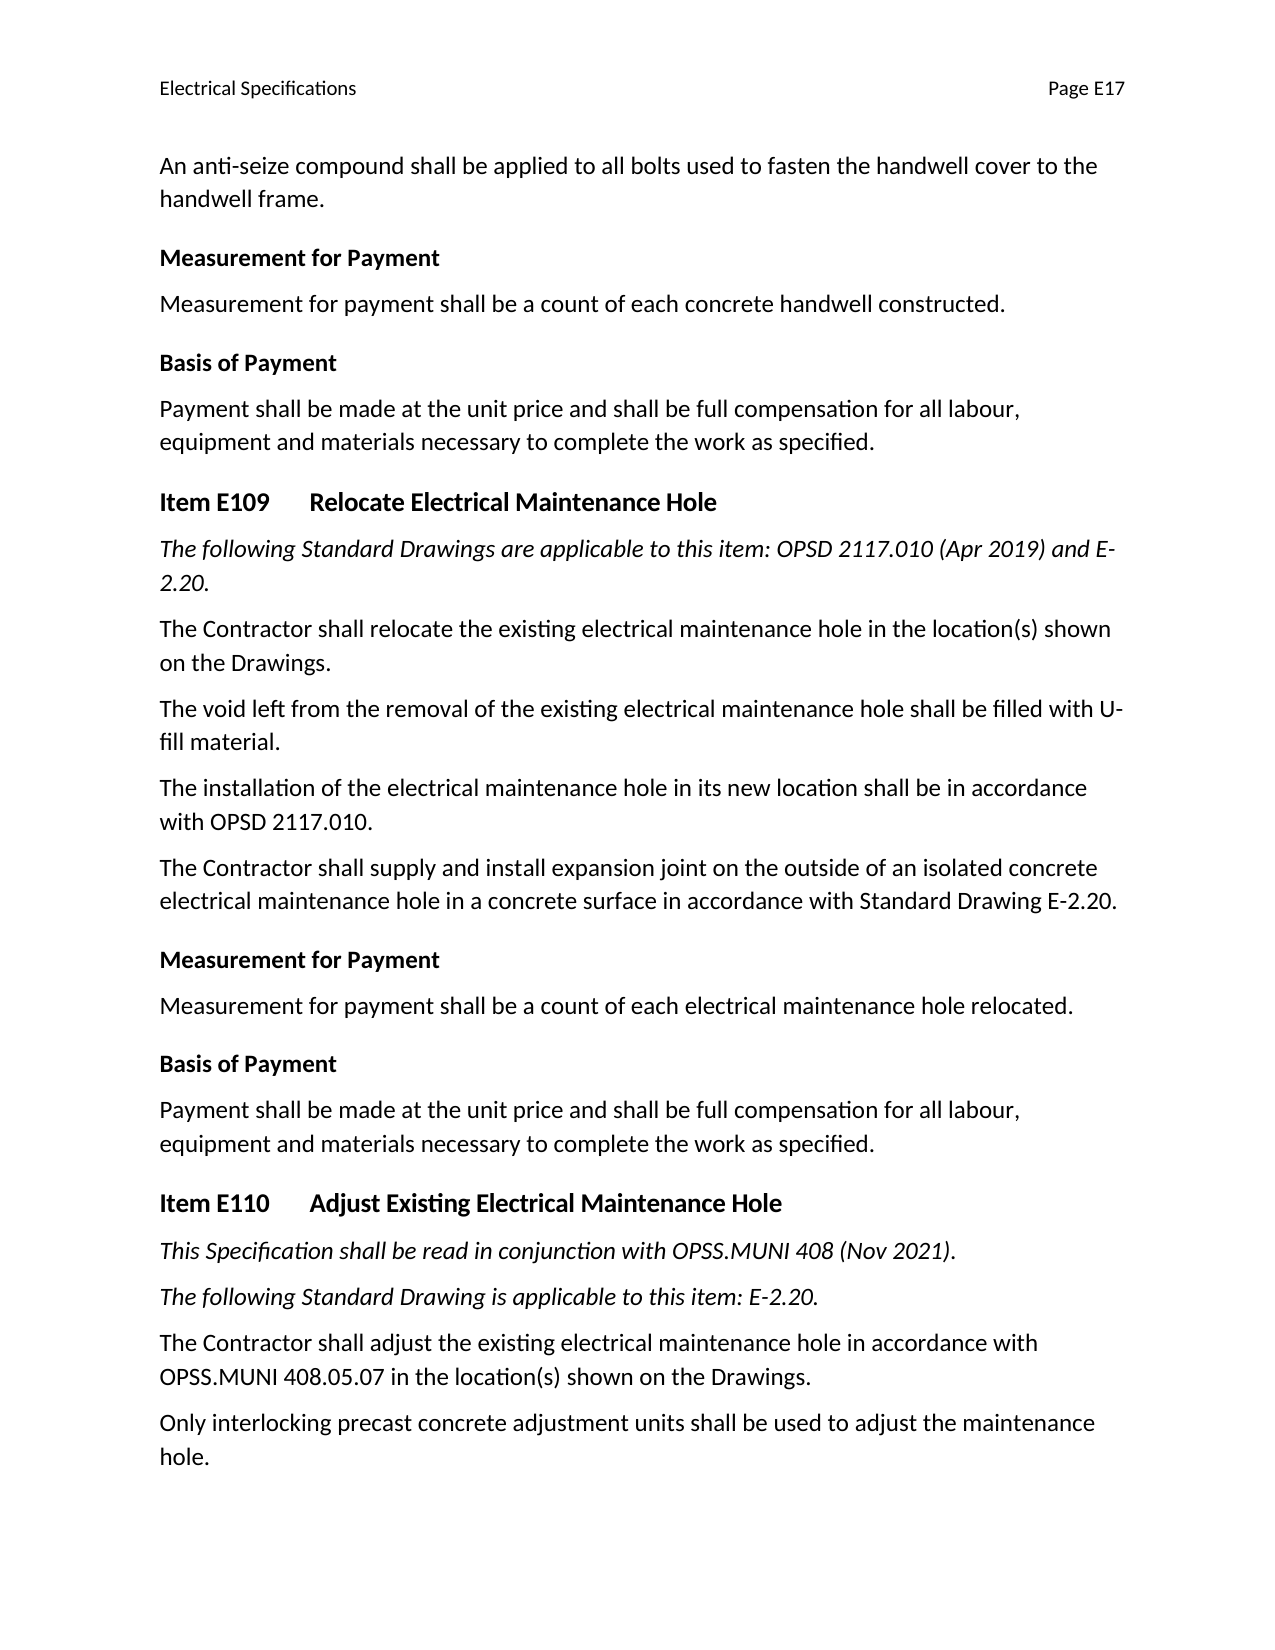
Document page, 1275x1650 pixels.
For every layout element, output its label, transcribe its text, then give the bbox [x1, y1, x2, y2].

text Measurement for payment shall be a count of each electrical maintenance hole relocated. [159, 990, 1125, 1021]
subtitle Measurement for Payment [159, 944, 1125, 974]
text The installation of the electrical maintenance hole in its new location shall be in accordance with OPSD 2117.010. [159, 772, 1125, 836]
subtitle Basis of Payment [159, 1048, 1125, 1079]
text The Contractor shall supply and install expansion joint on the outside of an isolated concrete electrical maintenance hole in a concrete surface in accordance with Standard Drawing E-2.20. [159, 852, 1125, 916]
text An anti-seize compound shall be applied to all bolts used to fasten the handwell cover to the handwell frame. [159, 150, 1125, 214]
subtitle Measurement for Payment [159, 242, 1125, 273]
text The Contractor shall relocate the existing electrical maintenance hole in the location(s) shown on the Drawings. [159, 613, 1125, 677]
text The following Standard Drawing is applicable to this item: E-2.20. [159, 1281, 1125, 1312]
text This Specification shall be read in conjunction with OPSS.MUNI 408 (Nov 2021). [159, 1235, 1125, 1266]
text The Contractor shall adjust the existing electrical maintenance hole in accordance with OPSS.MUNI 408.05.07 in the location(s) shown on the Drawings. [159, 1327, 1125, 1392]
subtitle Basis of Payment [159, 347, 1125, 377]
text Measurement for payment shall be a count of each concrete handwell constructed. [159, 288, 1125, 319]
text Item E110 Adjust Existing Electrical Maintenance Hole [159, 1187, 1125, 1220]
text The void left from the removal of the existing electrical maintenance hole shall be filled with U-fill material. [159, 693, 1125, 757]
text Payment shall be made at the unit price and shall be full compensation for all labour, equipment and materials necessary to complete the work as specified. [159, 1094, 1125, 1159]
text Item E109 Relocate Electrical Maintenance Hole [159, 485, 1125, 518]
text The following Standard Drawings are applicable to this item: OPSD 2117.010 (Apr 2019) and E-2.20. [159, 533, 1125, 598]
text Only interlocking precast concrete adjustment units shall be used to adjust the maintenance hole. [159, 1407, 1125, 1471]
text Payment shall be made at the unit price and shall be full compensation for all labour, equipment and materials necessary to complete the work as specified. [159, 393, 1125, 457]
